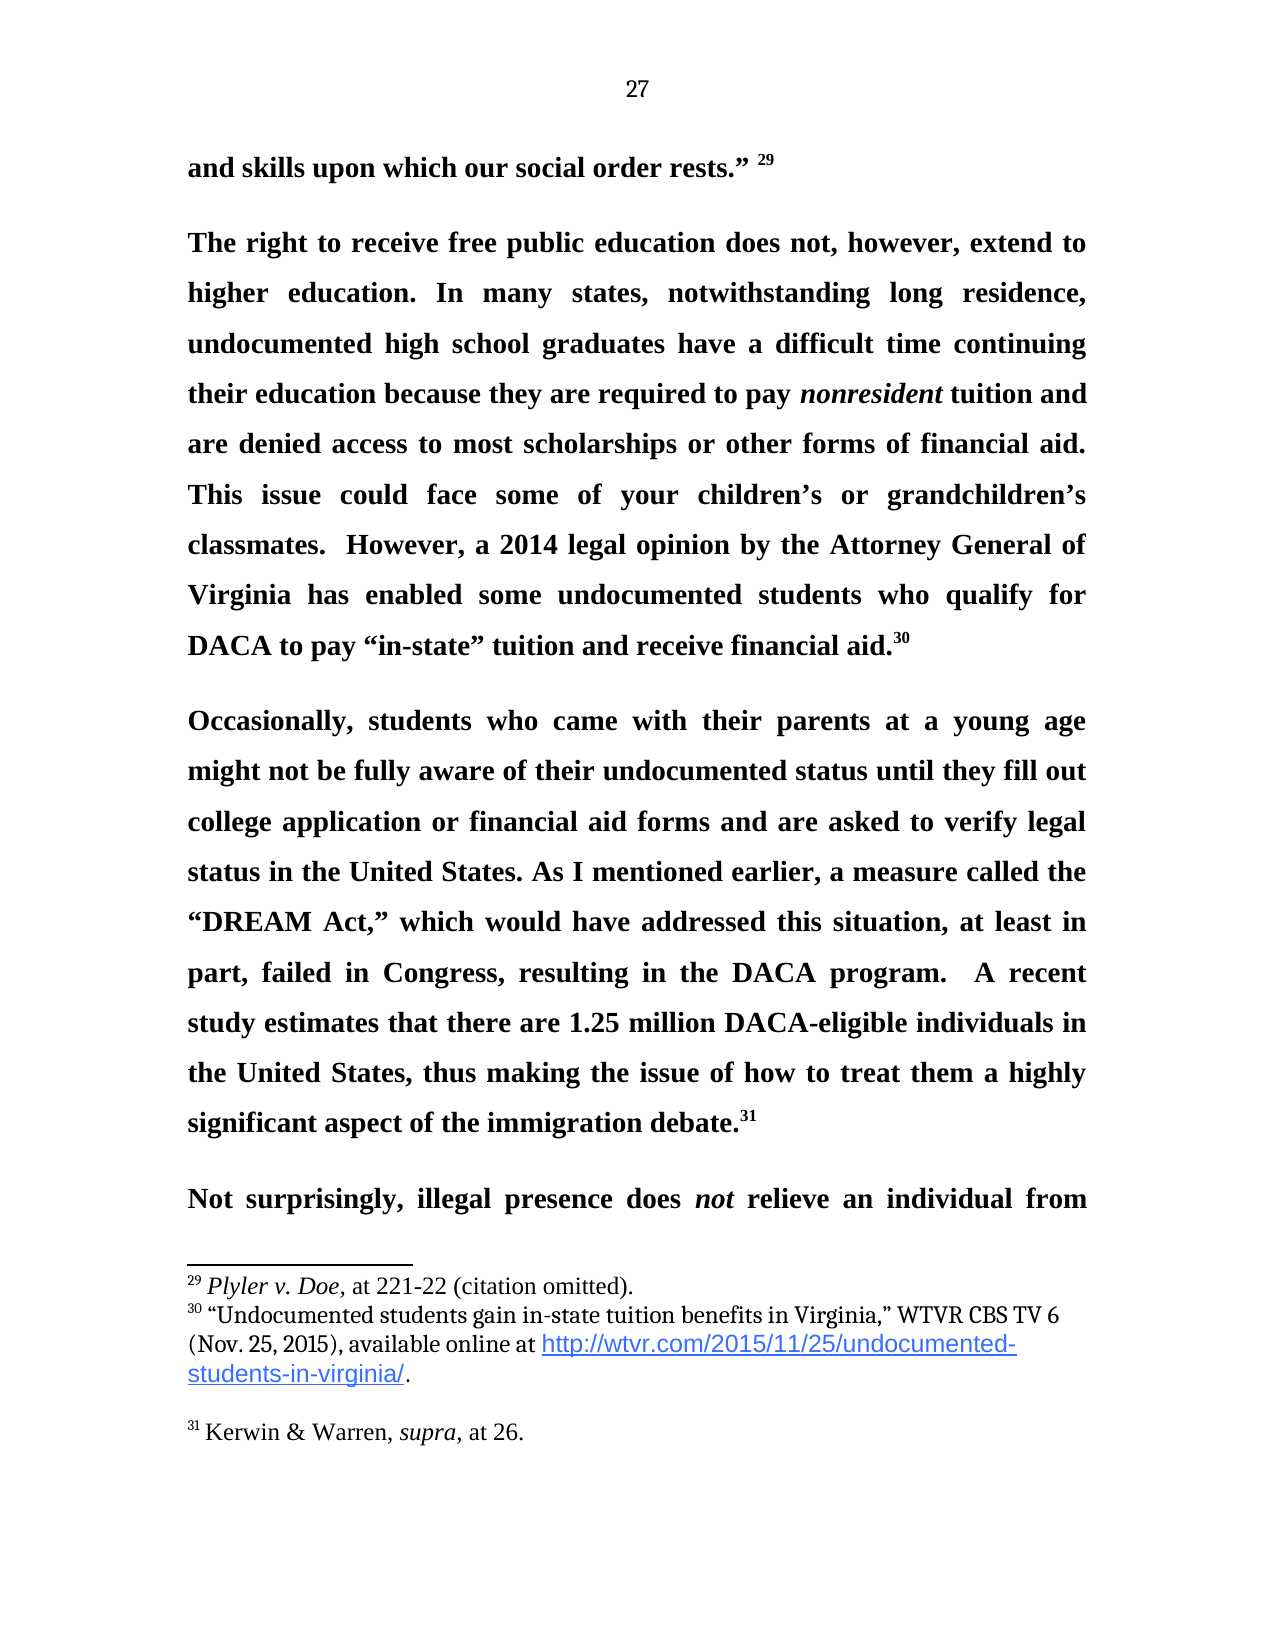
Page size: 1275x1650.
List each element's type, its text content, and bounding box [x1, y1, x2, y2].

text Occasionally, students who came with their parents at a young age might not be fully aware of their undocumented status until they fill out college application or financial aid forms and are asked to verify legal status in the United States. As I mentioned earlier, a measure called the “DREAM Act,” which would have addressed this situation, at least in part, failed in Congress, resulting in the DACA program. A recent study estimates that there are 1.25 million DACA-eligible individuals in the United States, thus making the issue of how to treat them a highly significant aspect of the immigration debate. [187, 703, 1087, 1139]
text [187, 1181, 1087, 1214]
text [187, 150, 1087, 183]
text The right to receive free public education does not, however, extend to higher education. In many states, notwithstanding long residence, undocumented high school graduates have a difficult time continuing their education because they are required to pay nonresident tuition and are denied access to most scholarships or other forms of financial aid. This issue could face some of your children’s or grandchildren’s classmates. However, a 2014 legal opinion by the Attorney General of Virginia has enabled some undocumented students who qualify for DACA to pay “in-state” tuition and receive financial aid. [187, 225, 1087, 661]
